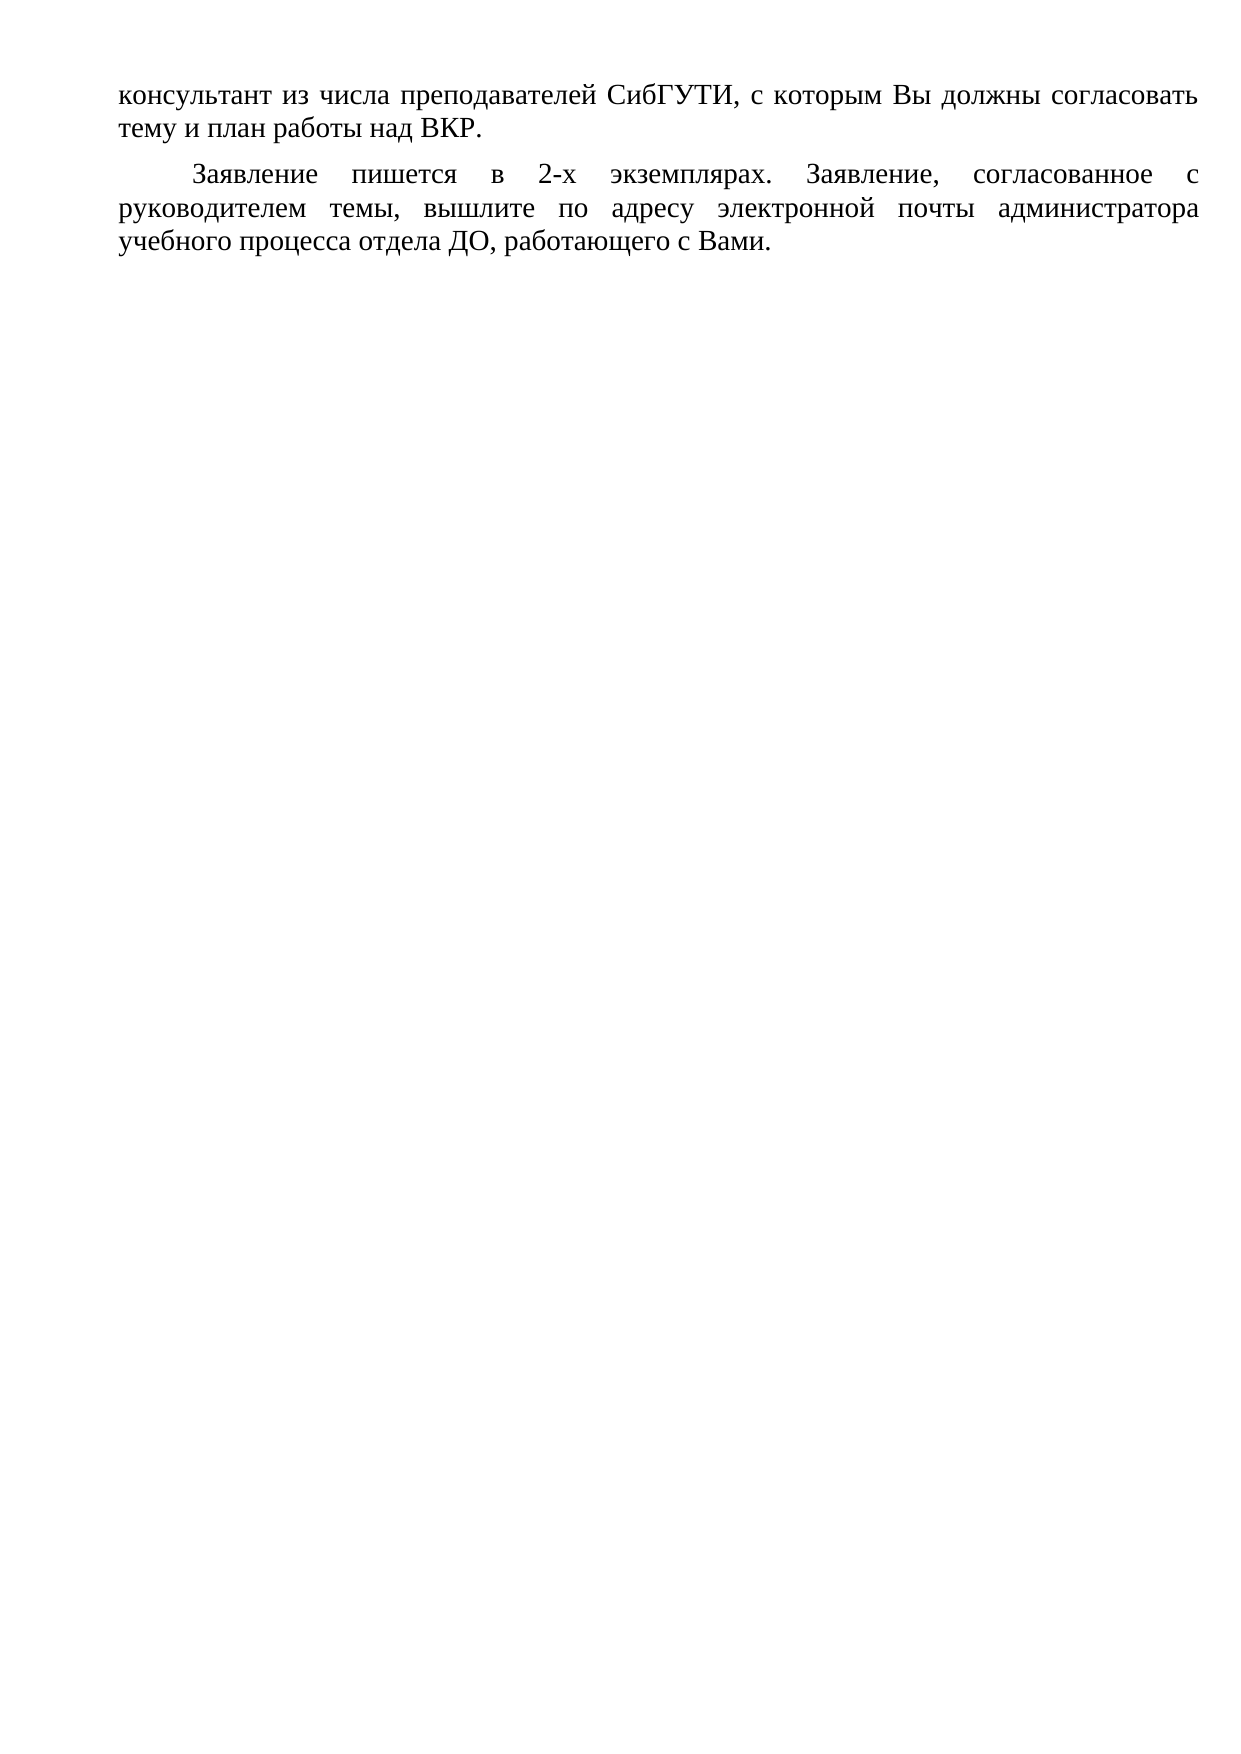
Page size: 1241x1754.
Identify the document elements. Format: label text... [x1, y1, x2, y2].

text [118, 77, 1200, 144]
text Заявление пишется в 2-х экземплярах. Заявление, согласованное с руководителем темы, вышлите по адресу электронной почты администратора учебного процесса отдела ДО, работающего с Вами. [118, 156, 1200, 257]
